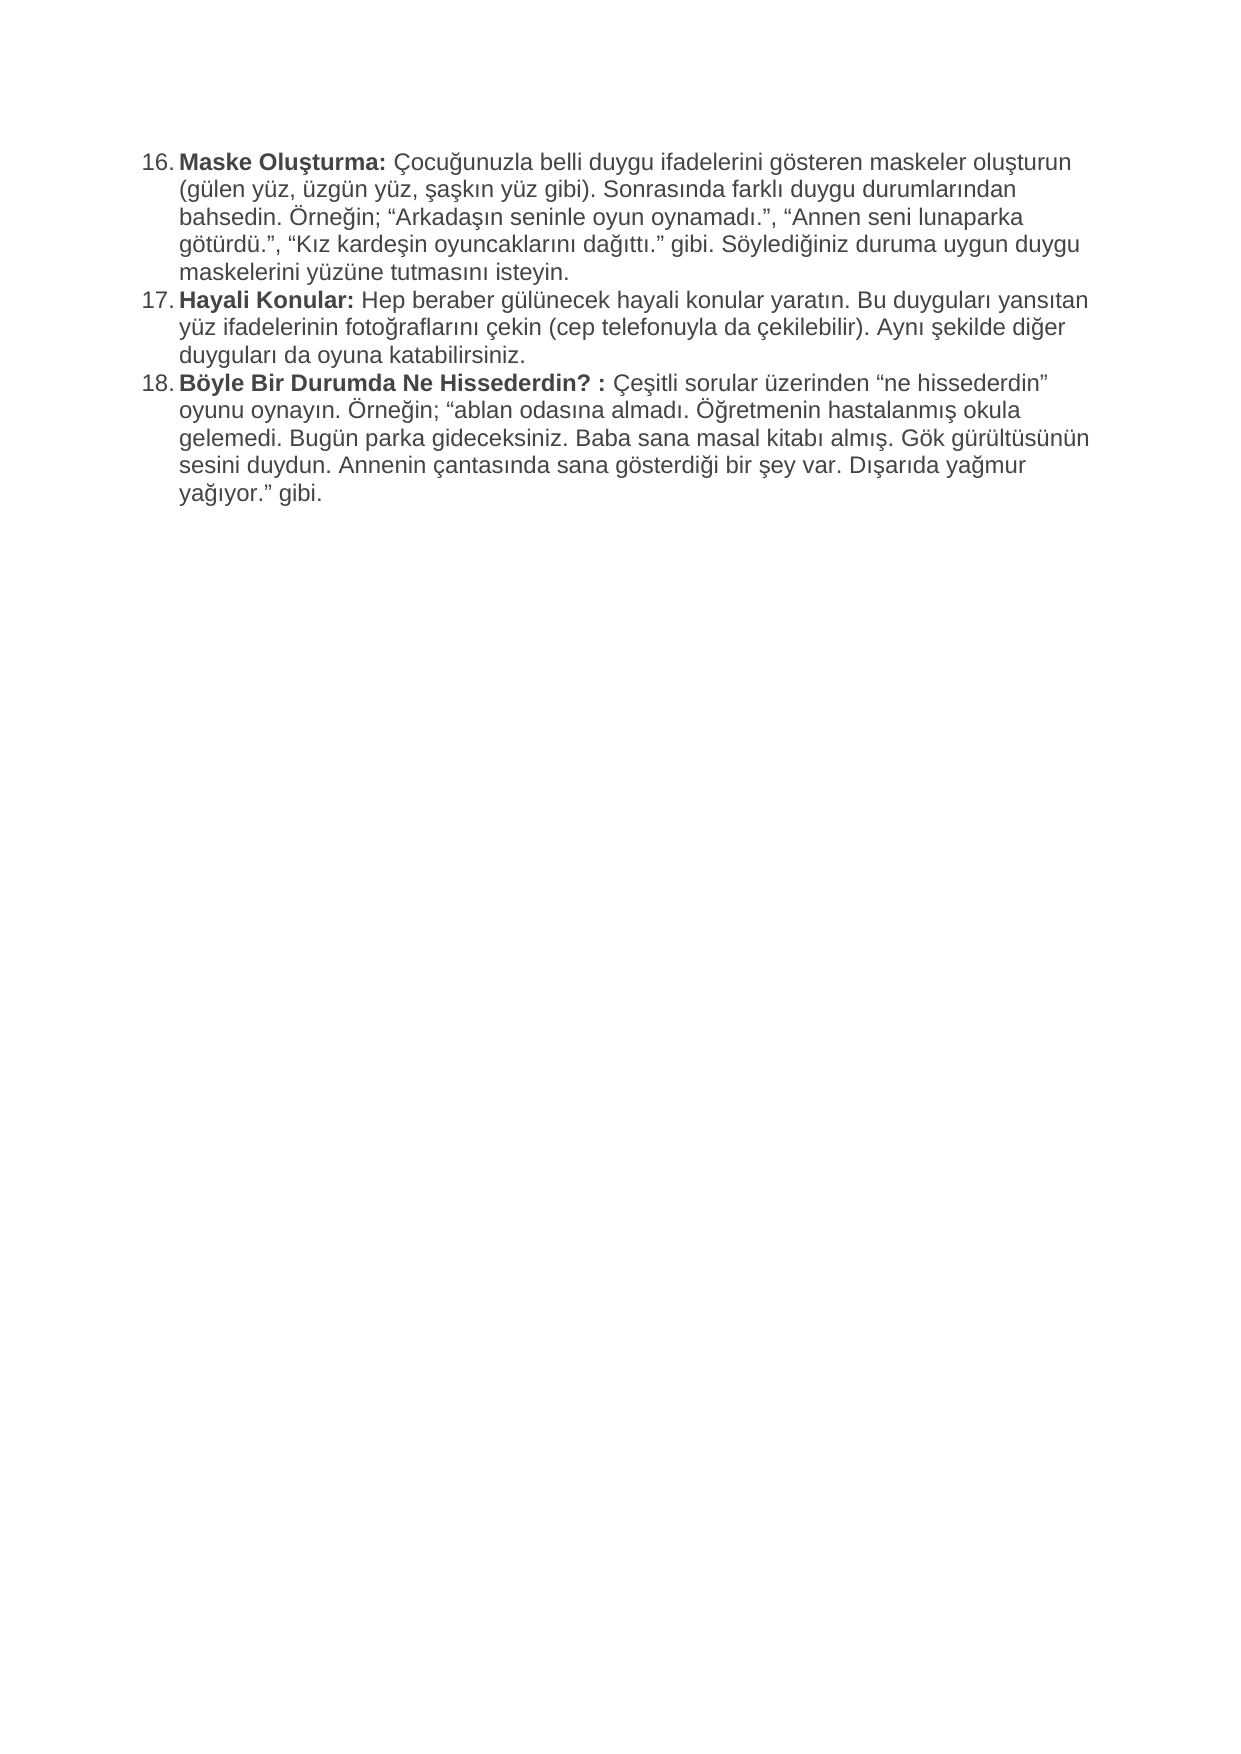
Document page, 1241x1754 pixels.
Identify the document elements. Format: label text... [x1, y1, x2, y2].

list Böyle Bir Durumda Ne Hissederdin? : Çeşitli sorular üzerinden “ne hissederdin” oyunu oynayın. Örneğin; “ablan odasına almadı. Öğretmenin hastalanmış okula gelemedi. Bugün parka gideceksiniz. Baba sana masal kitabı almış. Gök gürültüsünün sesini duydun. Annenin çantasında sana gösterdiği bir şey var. Dışarıda yağmur yağıyor.” gibi. [141, 368, 1093, 506]
list Hayali Konular: Hep beraber gülünecek hayali konular yaratın. Bu duyguları yansıtan yüz ifadelerinin fotoğraflarını çekin (cep telefonuyla da çekilebilir). Aynı şekilde diğer duyguları da oyuna katabilirsiniz. [141, 286, 1093, 368]
list Maske Oluşturma: Çocuğunuzla belli duygu ifadelerini gösteren maskeler oluşturun (gülen yüz, üzgün yüz, şaşkın yüz gibi). Sonrasında farklı duygu durumlarından bahsedin. Örneğin; “Arkadaşın seninle oyun oynamadı.”, “Annen seni lunaparka götürdü.”, “Kız kardeşin oyuncaklarını dağıttı.” gibi. Söylediğiniz duruma uygun duygu maskelerini yüzüne tutmasını isteyin. [141, 148, 1093, 286]
